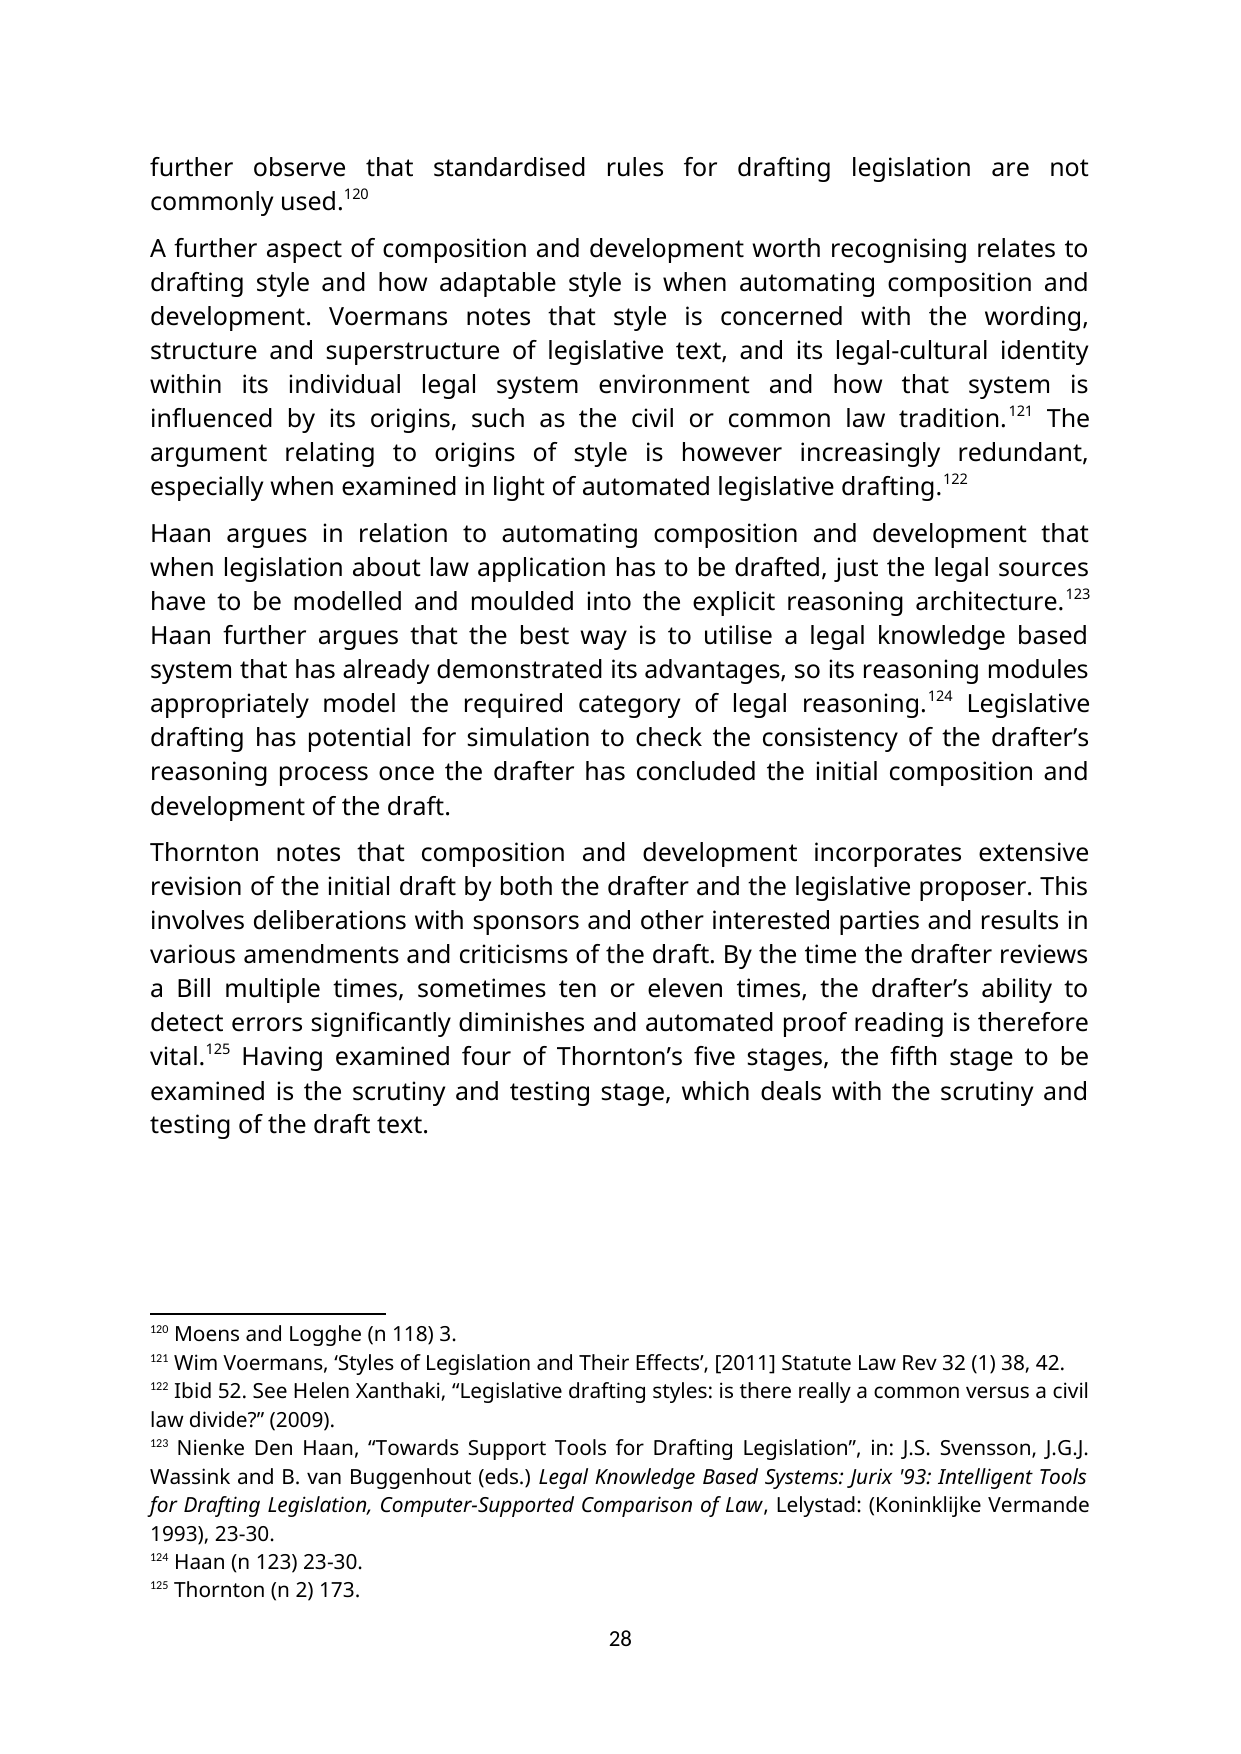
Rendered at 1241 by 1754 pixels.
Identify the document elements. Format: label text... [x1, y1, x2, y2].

text Haan argues in relation to automating composition and development that when legislation about law application has to be drafted, just the legal sources have to be modelled and moulded into the explicit reasoning architecture. Haan further argues that the best way is to utilise a legal knowledge based system that has already demonstrated its advantages, so its reasoning modules appropriately model the required category of legal reasoning. Legislative drafting has potential for simulation to check the consistency of the drafter’s reasoning process once the drafter has concluded the initial composition and development of the draft. [150, 516, 1090, 822]
text Thornton notes that composition and development incorporates extensive revision of the initial draft by both the drafter and the legislative proposer. This involves deliberations with sponsors and other interested parties and results in various amendments and criticisms of the draft. By the time the drafter reviews a Bill multiple times, sometimes ten or eleven times, the drafter’s ability to detect errors significantly diminishes and automated proof reading is therefore vital. Having examined four of Thornton’s five stages, the fifth stage to be examined is the scrutiny and testing stage, which deals with the scrutiny and testing of the draft text. [150, 835, 1090, 1141]
text In automating composition and development, the systems developed should be used to design solutions that provide optimal access to the resultant legislation. Moens and Logghe argue that in a constitutional state, it is imperative that legislation is accessible for every citizen. They further state that a substantial requirement for the use of digital legislative documents is that they must be uniquely defined using transparent and uniform identification of the data objects. Accordingly, statutes, statute components and articles, and versions must be identified in a clear and uniform way, which simplifies electronic management. Moens and Logghe state that using a unique identification frame when drafting legislation refers to the formal aspects of the statutes. They further observe that standardised rules for drafting legislation are not commonly used. [150, 150, 1090, 218]
text A further aspect of composition and development worth recognising relates to drafting style and how adaptable style is when automating composition and development. Voermans notes that style is concerned with the wording, structure and superstructure of legislative text, and its legal-cultural identity within its individual legal system environment and how that system is influenced by its origins, such as the civil or common law tradition. The argument relating to origins of style is however increasingly redundant, especially when examined in light of automated legislative drafting. [150, 231, 1090, 503]
